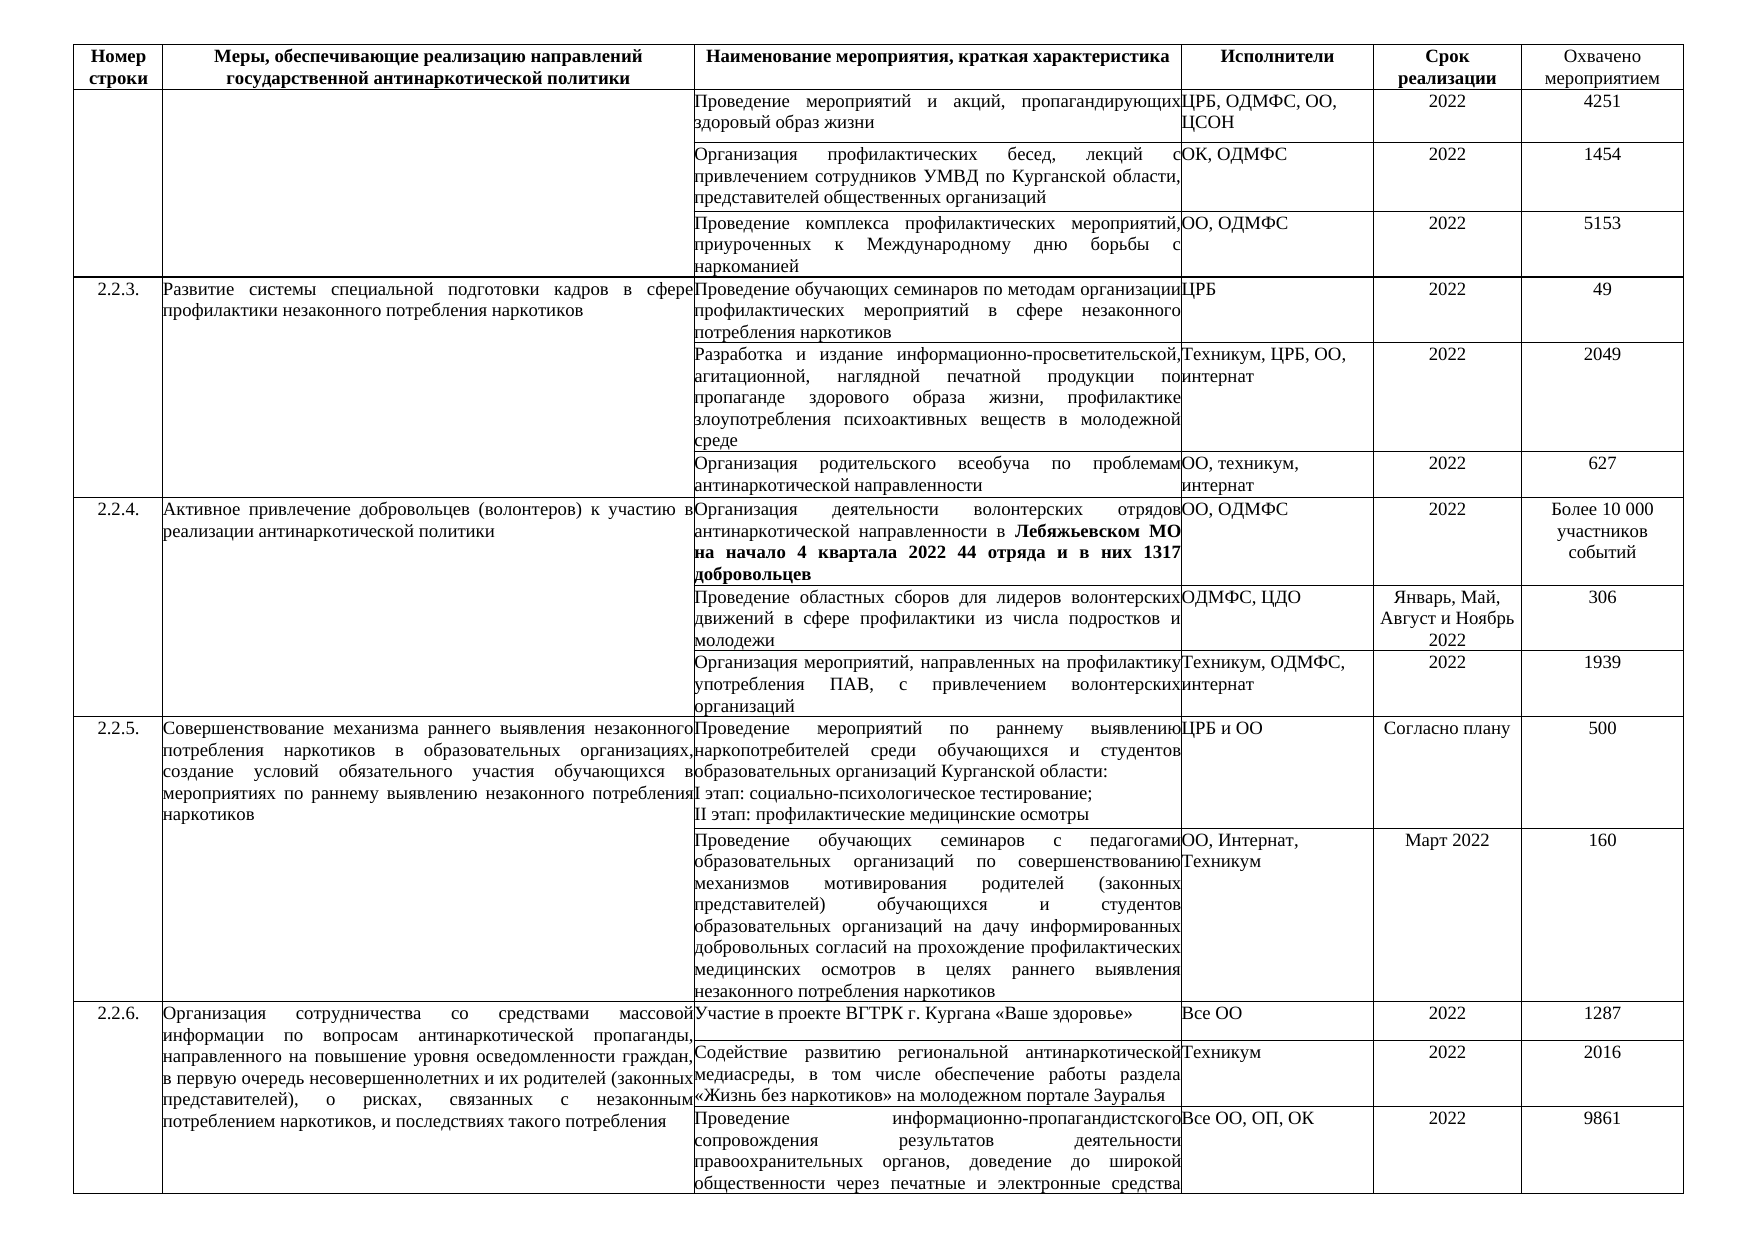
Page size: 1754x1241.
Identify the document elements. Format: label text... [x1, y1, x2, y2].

table_cell Развитие системы специальной подготовки кадров в сфере профилактики незаконного потребления наркотиков [163, 278, 694, 497]
table_cell 2.2.6. [74, 1002, 162, 1193]
table_header Наименование мероприятия, краткая характеристика [695, 45, 1181, 88]
table_cell 2.2.3. [74, 278, 162, 497]
table_cell 2022 [1374, 212, 1521, 276]
table_header Исполнители [1182, 45, 1373, 88]
table_cell Проведение комплекса профилактических мероприятий, приуроченных к Международному дню борьбы с наркоманией [695, 212, 1181, 276]
table_cell ЦРБ, ОДМФС, ОО, ЦСОН [1182, 90, 1373, 142]
table_cell 2016 [1522, 1041, 1683, 1106]
table_header Срок реализации [1374, 45, 1521, 88]
table_cell ОДМФС, ЦДО [1182, 586, 1373, 650]
table_cell Проведение обучающих семинаров с педагогами образовательных организаций по совершенствованию механизмов мотивирования родителей (законных представителей) обучающихся и студентов образовательных организаций на дачу информированных добровольных согласий на прохождение профилактических медицинских осмотров в целях раннего выявления незаконного потребления наркотиков [695, 829, 1181, 1001]
table_cell 2022 [1374, 90, 1521, 142]
table_cell Проведение обучающих семинаров по методам организации профилактических мероприятий в сфере незаконного потребления наркотиков [695, 278, 1181, 342]
table_cell ОК, ОДМФС [1182, 143, 1373, 211]
table_cell 2022 [1374, 498, 1521, 584]
table_cell 2.2.5. [74, 717, 162, 1001]
table_cell Все ОО, ОП, ОК [1182, 1107, 1373, 1193]
table_cell 2022 [1374, 651, 1521, 716]
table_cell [695, 1107, 1181, 1193]
table_cell 2049 [1522, 343, 1683, 451]
table_cell Март 2022 [1374, 829, 1521, 1001]
table_cell Совершенствование механизма раннего выявления незаконного потребления наркотиков в образовательных организациях, создание условий обязательного участия обучающихся в мероприятиях по раннему выявлению незаконного потребления наркотиков [163, 717, 694, 1001]
table_cell 2022 [1374, 1107, 1521, 1193]
table_cell 160 [1522, 829, 1683, 1001]
table_cell Проведение мероприятий по раннему выявлению наркопотребителей среди обучающихся и студентов образовательных организаций Курганской области: I этап: социально-психологическое тестирование; II этап: профилактические медицинские осмотры [695, 717, 1181, 827]
table_cell Организация родительского всеобуча по проблемам антинаркотической направленности [695, 452, 1181, 497]
table_cell 2022 [1374, 278, 1521, 342]
table_cell Организация деятельности волонтерских отрядов антинаркотической направленности в Лебяжьевском МО на начало 4 квартала 2022 44 отряда и в них 1317 добровольцев [695, 498, 1181, 584]
table_cell 4251 [1522, 90, 1683, 142]
table_cell 2022 [1374, 343, 1521, 451]
table_header Охвачено мероприятием [1522, 45, 1683, 88]
table_cell 1287 [1522, 1002, 1683, 1040]
table_cell Техникум, ОДМФС, интернат [1182, 651, 1373, 716]
table_cell 2022 [1374, 143, 1521, 211]
table_cell Техникум, ЦРБ, ОО, интернат [1182, 343, 1373, 451]
table_cell ОО, техникум, интернат [1182, 452, 1373, 497]
table_cell ЦРБ [1182, 278, 1373, 342]
table_cell 1939 [1522, 651, 1683, 716]
table_header Меры, обеспечивающие реализацию направлений государственной антинаркотической политики [163, 45, 694, 88]
table_cell 2022 [1374, 452, 1521, 497]
table_cell 5153 [1522, 212, 1683, 276]
table_cell Активное привлечение добровольцев (волонтеров) к участию в реализации антинаркотической политики [163, 498, 694, 716]
table_cell Организация профилактических бесед, лекций с привлечением сотрудников УМВД по Курганской области, представителей общественных организаций [695, 143, 1181, 211]
table_cell 2.2.4. [74, 498, 162, 716]
table_cell 1454 [1522, 143, 1683, 211]
table_cell 306 [1522, 586, 1683, 650]
table_header Номер строки [74, 45, 162, 88]
table_cell Более 10 000 участников событий [1522, 498, 1683, 584]
table_cell Участие в проекте ВГТРК г. Кургана «Ваше здоровье» [695, 1002, 1181, 1040]
table_cell Разработка и издание информационно-просветительской, агитационной, наглядной печатной продукции по пропаганде здорового образа жизни, профилактике злоупотребления психоактивных веществ в молодежной среде [695, 343, 1181, 451]
table_cell 2022 [1374, 1041, 1521, 1106]
table_cell ЦРБ и ОО [1182, 717, 1373, 827]
table_cell Организация сотрудничества со средствами массовой информации по вопросам антинаркотической пропаганды, направленного на повышение уровня осведомленности граждан, в первую очередь несовершеннолетних и их родителей (законных представителей), о рисках, связанных с незаконным потреблением наркотиков, и последствиях такого потребления [163, 1002, 694, 1193]
table_cell Проведение областных сборов для лидеров волонтерских движений в сфере профилактики из числа подростков и молодежи [695, 586, 1181, 650]
table_cell ОО, Интернат, Техникум [1182, 829, 1373, 1001]
table_cell Январь, Май, Август и Ноябрь 2022 [1374, 586, 1521, 650]
table_cell Содействие развитию региональной антинаркотической медиасреды, в том числе обеспечение работы раздела «Жизнь без наркотиков» на молодежном портале Зауралья [695, 1041, 1181, 1106]
table_cell 9861 [1522, 1107, 1683, 1193]
table_cell 49 [1522, 278, 1683, 342]
table_cell ОО, ОДМФС [1182, 498, 1373, 584]
table_cell 500 [1522, 717, 1683, 827]
table_cell Все ОО [1182, 1002, 1373, 1040]
table_cell Техникум [1182, 1041, 1373, 1106]
table_cell 627 [1522, 452, 1683, 497]
table_cell Согласно плану [1374, 717, 1521, 827]
table_cell ОО, ОДМФС [1182, 212, 1373, 276]
table_cell Проведение мероприятий и акций, пропагандирующих здоровый образ жизни [695, 90, 1181, 142]
table_cell 2022 [1374, 1002, 1521, 1040]
table_cell Организация мероприятий, направленных на профилактику употребления ПАВ, с привлечением волонтерских организаций [695, 651, 1181, 716]
